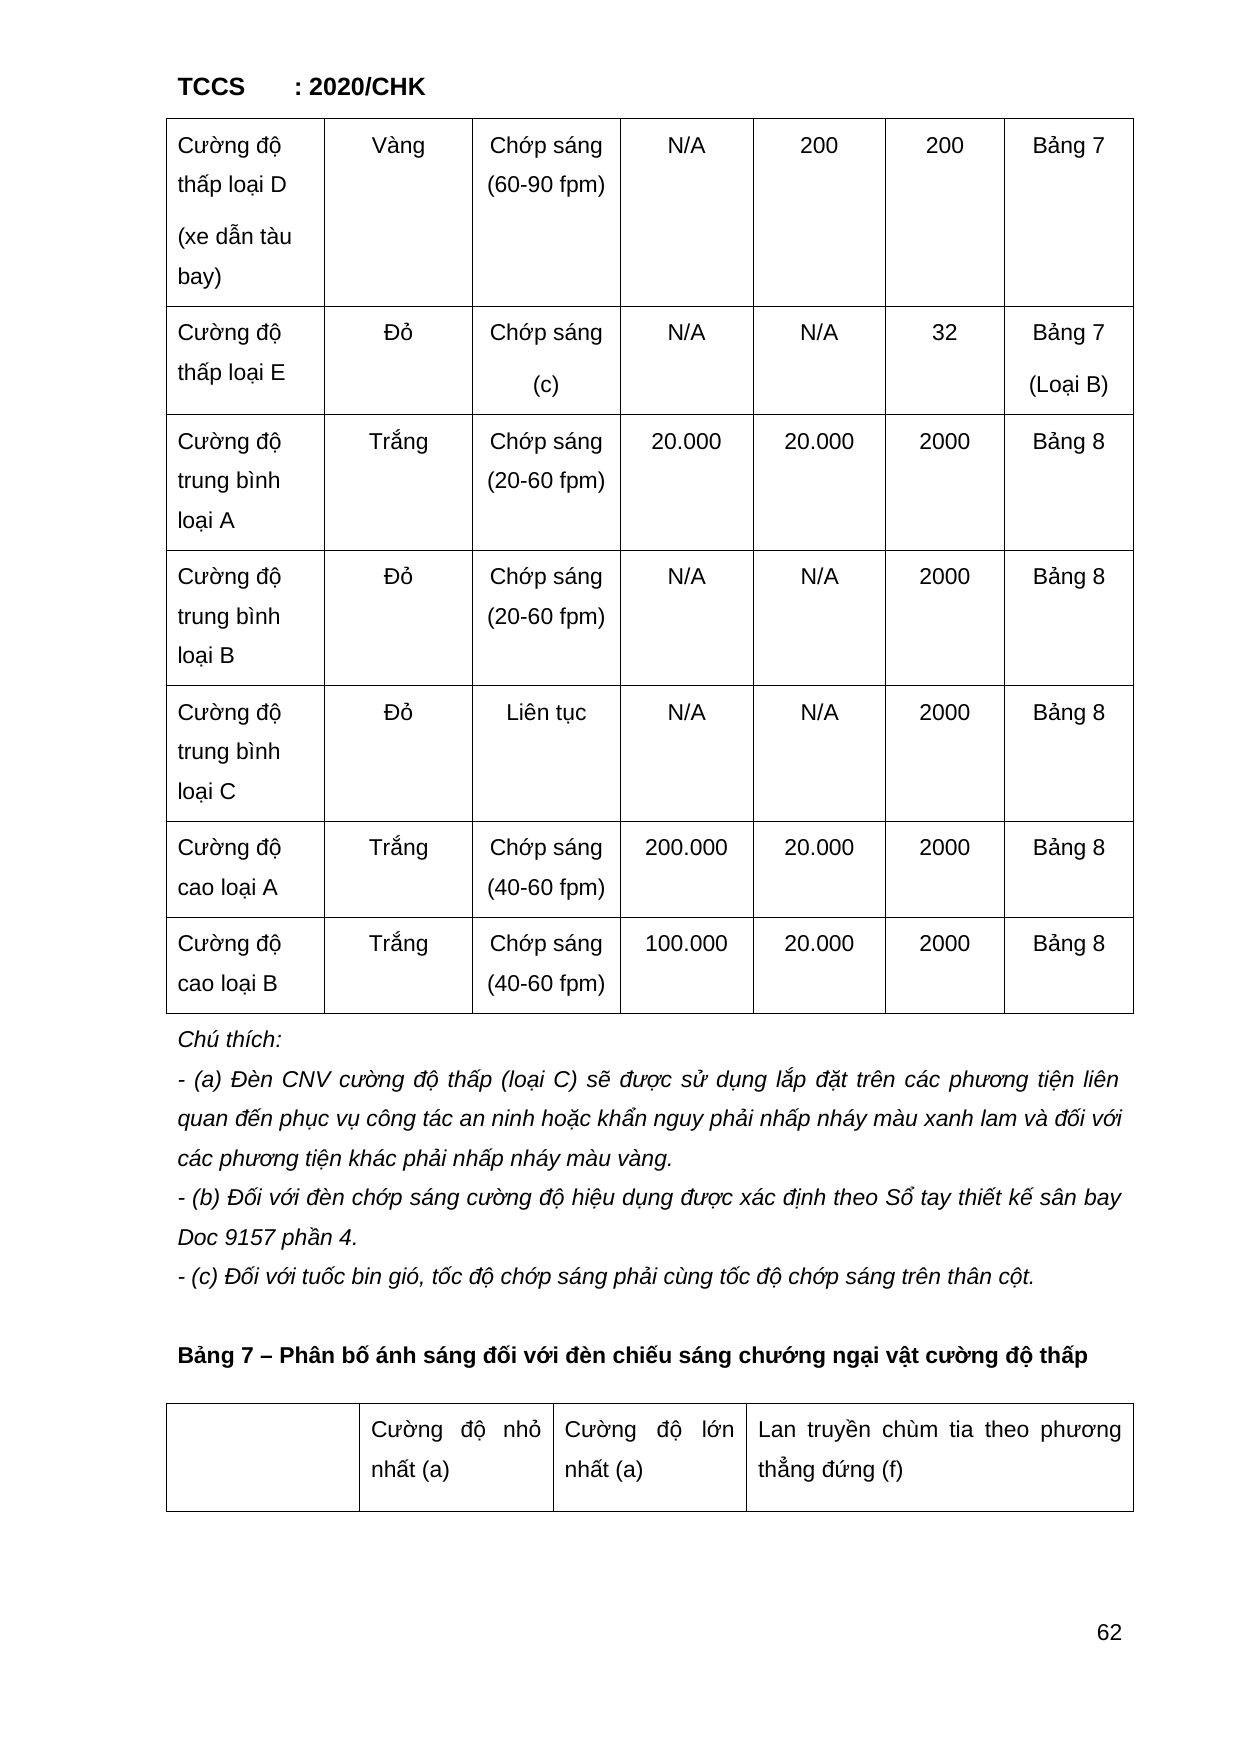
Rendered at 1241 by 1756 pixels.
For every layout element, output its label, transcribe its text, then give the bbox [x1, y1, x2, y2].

table_cell Cường độ cao loại A [167, 822, 324, 917]
table_cell Chớp sáng (20-60 fpm) [473, 551, 620, 685]
table_cell Cường độ cao loại B [167, 918, 324, 1013]
list - (c) Đối với tuốc bin gió, tốc độ chớp sáng phải cùng tốc độ chớp sáng trên thân cột. [177, 1263, 1122, 1289]
table_cell Cường độ thấp loại D (xe dẫn tàu bay) [167, 119, 324, 306]
table_cell Trắng [325, 918, 472, 1013]
list Chú thích: [177, 1026, 1122, 1053]
table_cell 2000 [886, 686, 1004, 821]
table_cell Vàng [325, 119, 472, 306]
table_cell Liên tục [473, 686, 620, 821]
table_cell N/A [621, 307, 753, 414]
list Bảng 7 – Phân bố ánh sáng đối với đèn chiếu sáng chướng ngại vật cường độ thấp [177, 1342, 1122, 1368]
table_cell 2000 [886, 822, 1004, 917]
table_cell Cường độ trung bình loại A [167, 415, 324, 550]
table_cell 200 [886, 119, 1004, 306]
table_cell Đỏ [325, 307, 472, 414]
table_cell 20.000 [621, 415, 753, 550]
table_cell Chớp sáng (40-60 fpm) [473, 822, 620, 917]
table_cell Bảng 7 [1005, 119, 1133, 306]
table_cell 2000 [886, 551, 1004, 685]
table_cell Cường độ trung bình loại C [167, 686, 324, 821]
table_cell Trắng [325, 822, 472, 917]
list - (b) Đối với đèn chớp sáng cường độ hiệu dụng được xác định theo Sổ tay thiết kế sân bay Doc 9157 phần 4. [177, 1184, 1122, 1250]
table_cell N/A [621, 686, 753, 821]
list - (a) Đèn CNV cường độ thấp (loại C) sẽ được sử dụng lắp đặt trên các phương tiện liên quan đến phục vụ công tác an ninh hoặc khẩn nguy phải nhấp nháy màu xanh lam và đối với các phương tiện khác phải nhấp nháy màu vàng. [177, 1066, 1122, 1171]
table_cell 32 [886, 307, 1004, 414]
table_cell Trắng [325, 415, 472, 550]
table_cell Bảng 7 (Loại B) [1005, 307, 1133, 414]
table_cell Cường độ trung bình loại B [167, 551, 324, 685]
table_cell 20.000 [754, 822, 885, 917]
table_cell Chớp sáng (c) [473, 307, 620, 414]
table_cell 20.000 [754, 415, 885, 550]
table_cell Bảng 8 [1005, 551, 1133, 685]
table_cell N/A [621, 551, 753, 685]
table_header Cường độ nhỏ nhất (a) [360, 1404, 553, 1511]
table_cell Bảng 8 [1005, 822, 1133, 917]
table_header Cường độ lớn nhất (a) [554, 1404, 746, 1511]
table_cell Chớp sáng (60-90 fpm) [473, 119, 620, 306]
table_cell N/A [754, 686, 885, 821]
table_cell Đỏ [325, 686, 472, 821]
table_cell 20.000 [754, 918, 885, 1013]
table_header Lan truyền chùm tia theo phương thẳng đứng (f) [747, 1404, 1133, 1511]
table_cell 100.000 [621, 918, 753, 1013]
table_cell Chớp sáng (20-60 fpm) [473, 415, 620, 550]
table_cell Đỏ [325, 551, 472, 685]
table_cell 2000 [886, 415, 1004, 550]
table_cell N/A [754, 307, 885, 414]
table_cell N/A [621, 119, 753, 306]
table_cell 200.000 [621, 822, 753, 917]
table_cell Cường độ thấp loại E [167, 307, 324, 414]
table_cell 2000 [886, 918, 1004, 1013]
table_cell Bảng 8 [1005, 415, 1133, 550]
table_cell 200 [754, 119, 885, 306]
table_cell Chớp sáng (40-60 fpm) [473, 918, 620, 1013]
table_cell Bảng 8 [1005, 686, 1133, 821]
table_cell Bảng 8 [1005, 918, 1133, 1013]
table_header [167, 1404, 359, 1511]
table_cell N/A [754, 551, 885, 685]
